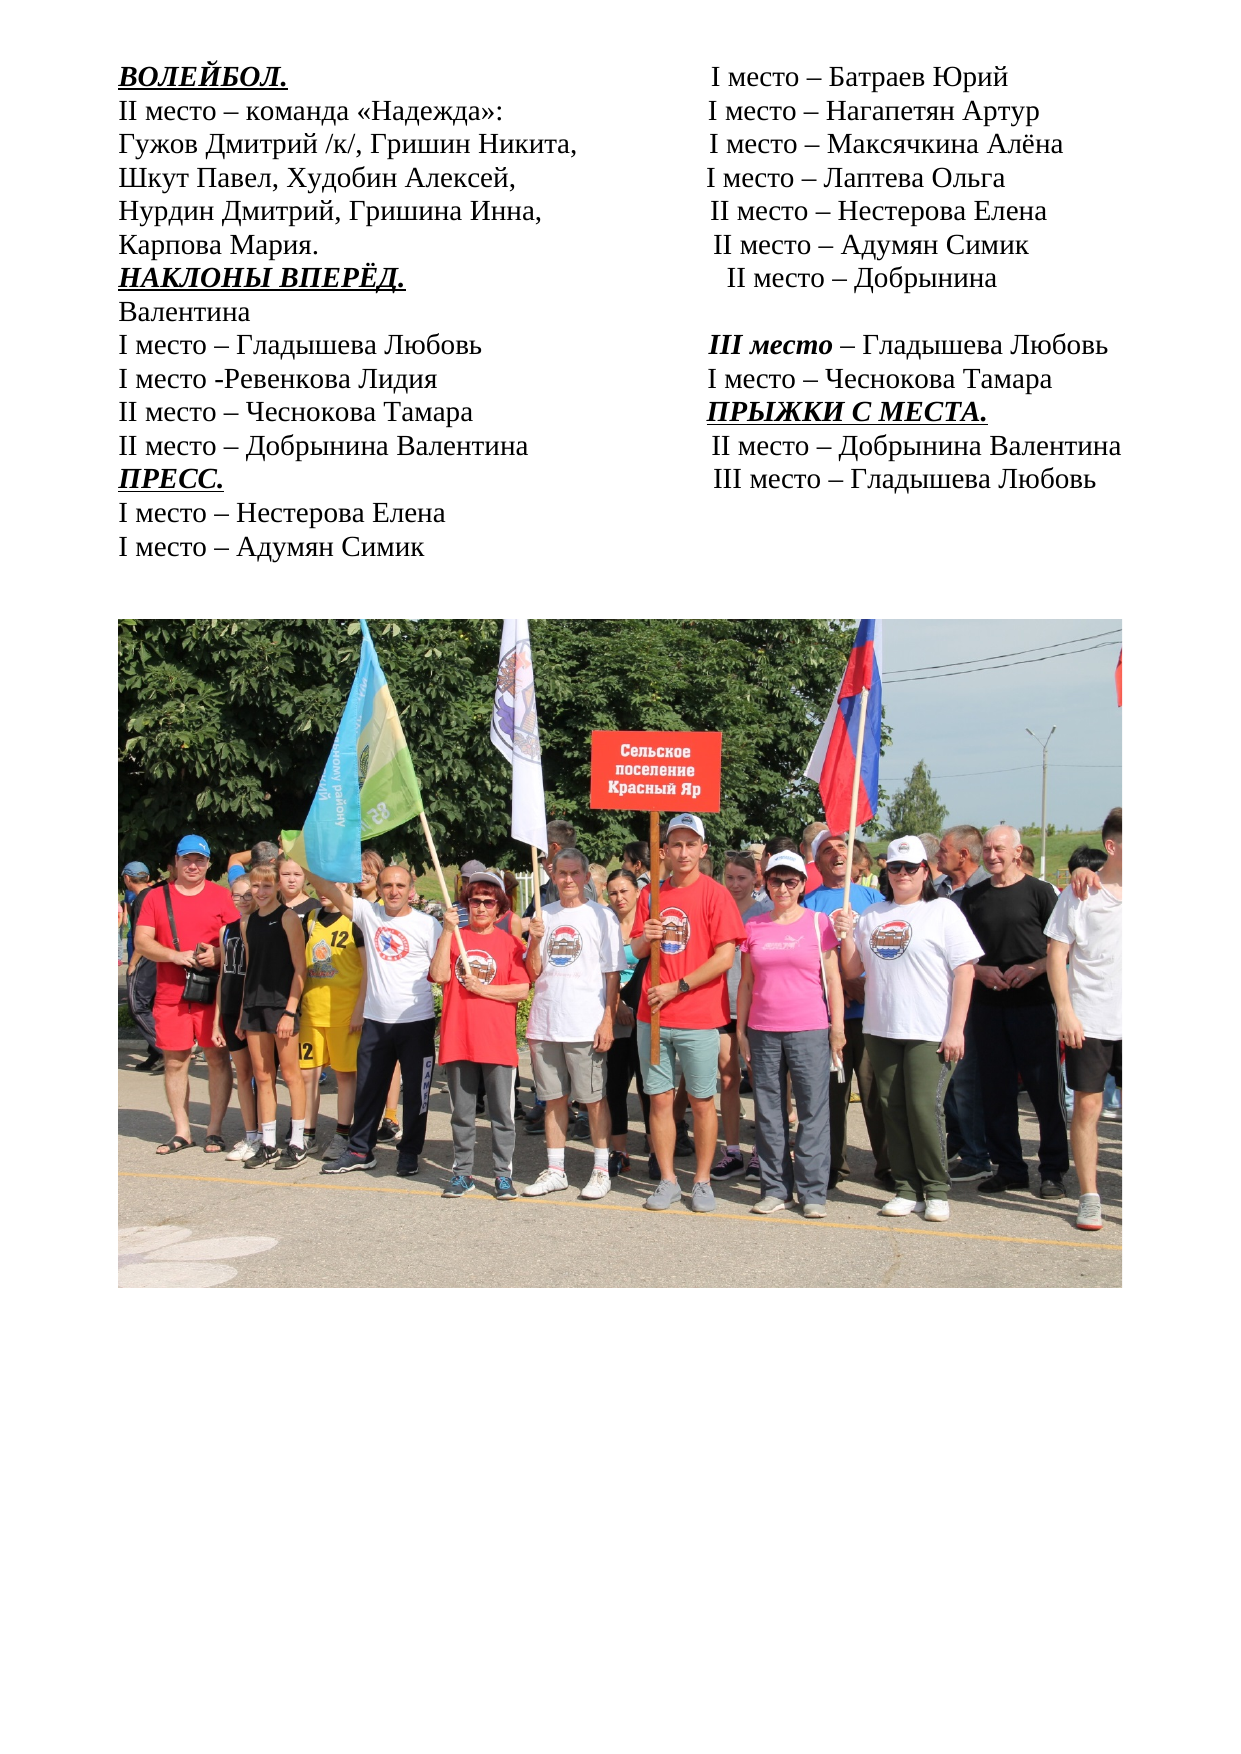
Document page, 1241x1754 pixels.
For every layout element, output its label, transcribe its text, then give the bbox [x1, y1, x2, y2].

text II место – Чеснокова Тамара ПРЫЖКИ С МЕСТА. [118, 394, 1122, 428]
text II место – Добрынина Валентина II место – Добрынина Валентина [118, 428, 1122, 462]
text I место – Гладышева Любовь III место – Гладышева Любовь [118, 327, 1122, 361]
text ПРЕСС. III место – Гладышева Любовь [118, 462, 1122, 495]
text ВОЛЕЙБОЛ. I место – Батраев Юрий [118, 59, 1122, 93]
text Карпова Мария. II место – Адумян Симик [118, 227, 1122, 260]
text НАКЛОНЫ ВПЕРЁД. II место – Добрынина Валентина [118, 260, 1122, 327]
text Нурдин Дмитрий, Гришина Инна, II место – Нестерова Елена [118, 193, 1122, 227]
text Гужов Дмитрий /к/, Гришин Никита, I место – Максячкина Алёна [118, 126, 1122, 160]
text Шкут Павел, Худобин Алексей, I место – Лаптева Ольга [118, 160, 1122, 193]
text I место -Ревенкова Лидия I место – Чеснокова Тамара [118, 361, 1122, 394]
text I место – Адумян Симик [118, 529, 1122, 562]
picture [118, 619, 1123, 1288]
text II место – команда «Надежда»: I место – Нагапетян Артур [118, 93, 1122, 126]
text I место – Нестерова Елена [118, 495, 1122, 529]
